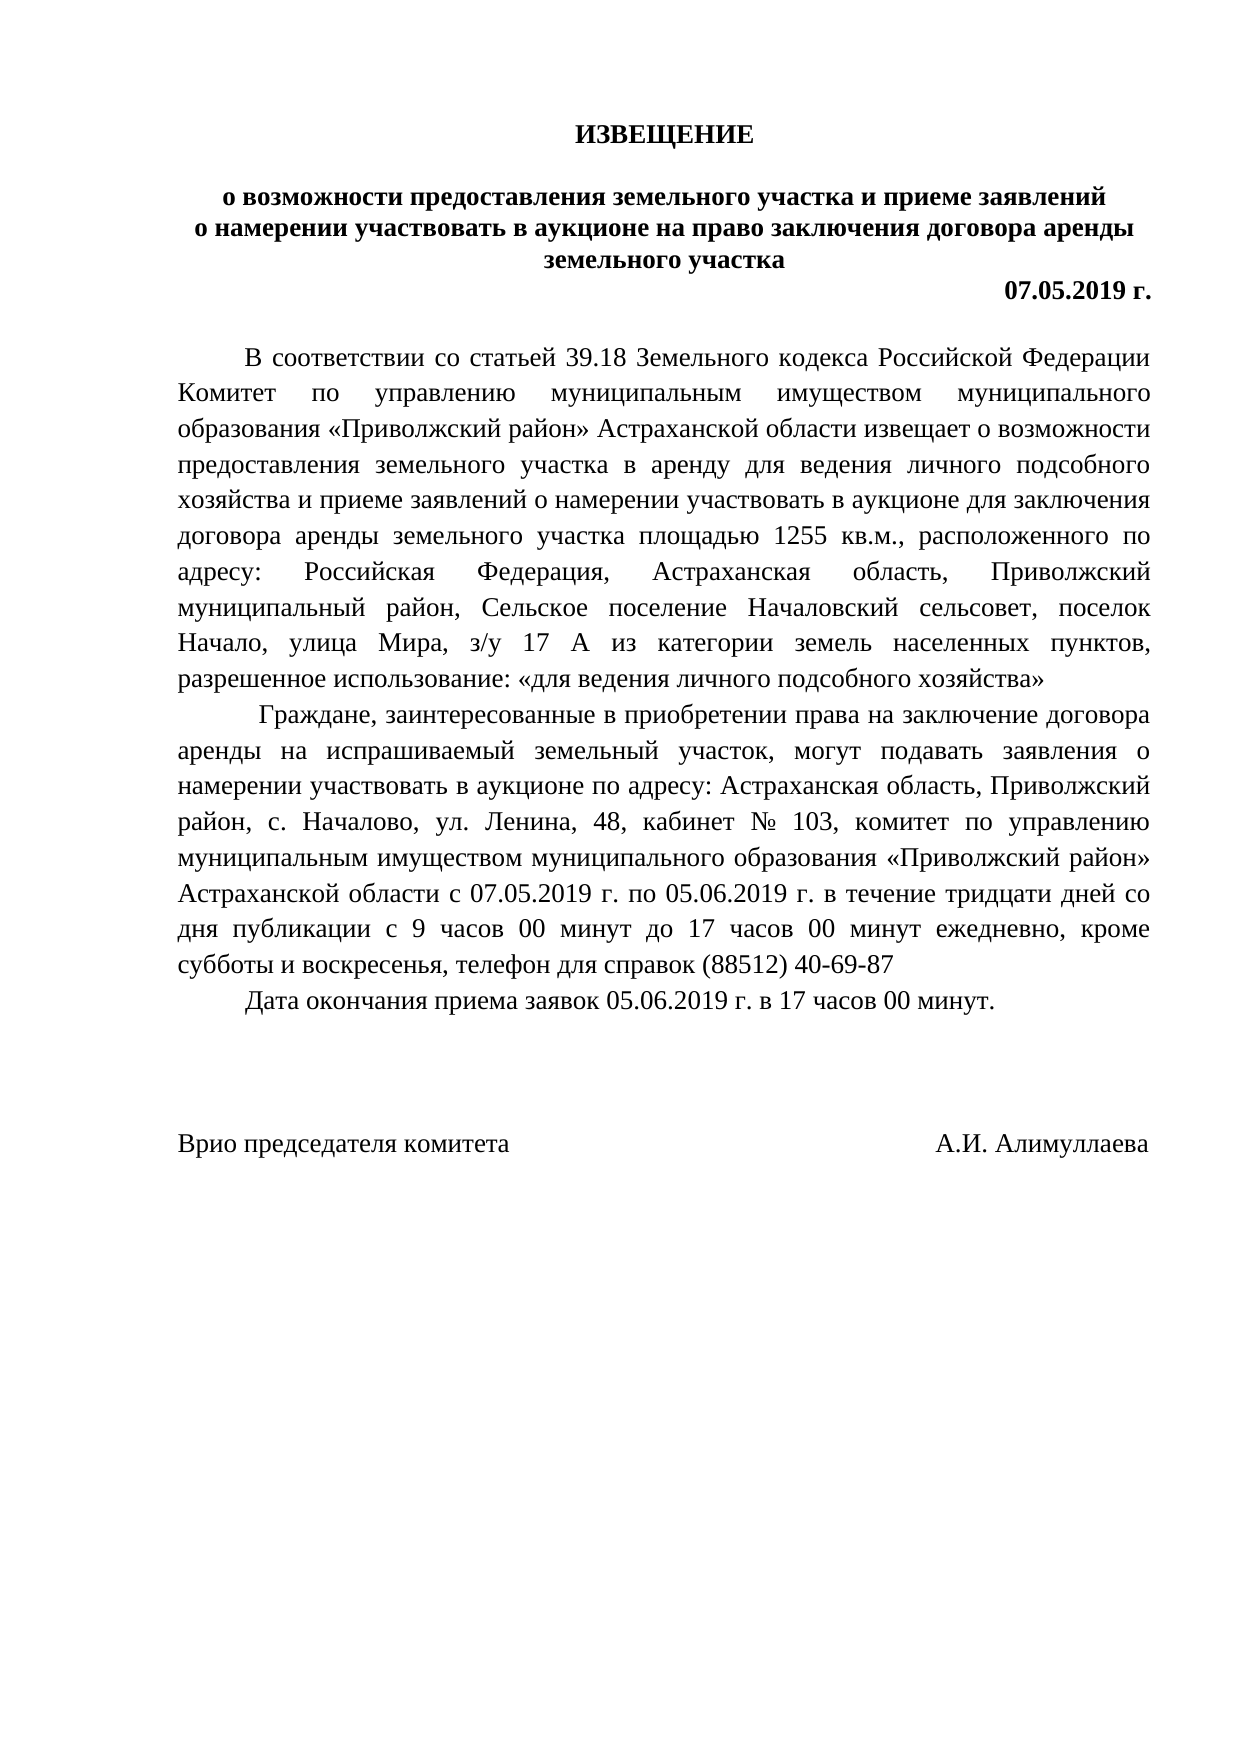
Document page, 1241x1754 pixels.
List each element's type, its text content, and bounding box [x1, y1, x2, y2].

text о возможности предоставления земельного участка и приеме заявлений [177, 180, 1152, 212]
text ИЗВЕЩЕНИЕ [177, 118, 1152, 149]
text Граждане, заинтересованные в приобретении права на заключение договора аренды на испрашиваемый земельный участок, могут подавать заявления о намерении участвовать в аукционе по адресу: Астраханская область, Приволжский район, с. Началово, ул. Ленина, 48, кабинет № 103, комитет по управлению муниципальным имуществом муниципального образования «Приволжский район» Астраханской области с 07.05.2019 г. по 05.06.2019 г. в течение тридцати дней со дня публикации с 9 часов 00 минут до 17 часов 00 минут ежедневно, кроме субботы и воскресенья, телефон для справок (88512) 40-69-87 [177, 698, 1152, 979]
text 07.05.2019 г. [177, 274, 1152, 305]
text о намерении участвовать в аукционе на право заключения договора аренды земельного участка [177, 212, 1152, 274]
text Врио председателя комитета А.И. Алимуллаева [177, 1127, 1152, 1158]
text В соответствии со статьей 39.18 Земельного кодекса Российской Федерации Комитет по управлению муниципальным имуществом муниципального образования «Приволжский район» Астраханской области извещает о возможности предоставления земельного участка в аренду для ведения личного подсобного хозяйства и приеме заявлений о намерении участвовать в аукционе для заключения договора аренды земельного участка площадью 1255 кв.м., расположенного по адресу: Российская Федерация, Астраханская область, Приволжский муниципальный район, Сельское поселение Началовский сельсовет, поселок Начало, улица Мира, з/у 17 А из категории земель населенных пунктов, разрешенное использование: «для ведения личного подсобного хозяйства» [177, 341, 1152, 693]
text Дата окончания приема заявок 05.06.2019 г. в 17 часов 00 минут. [177, 984, 1152, 1015]
